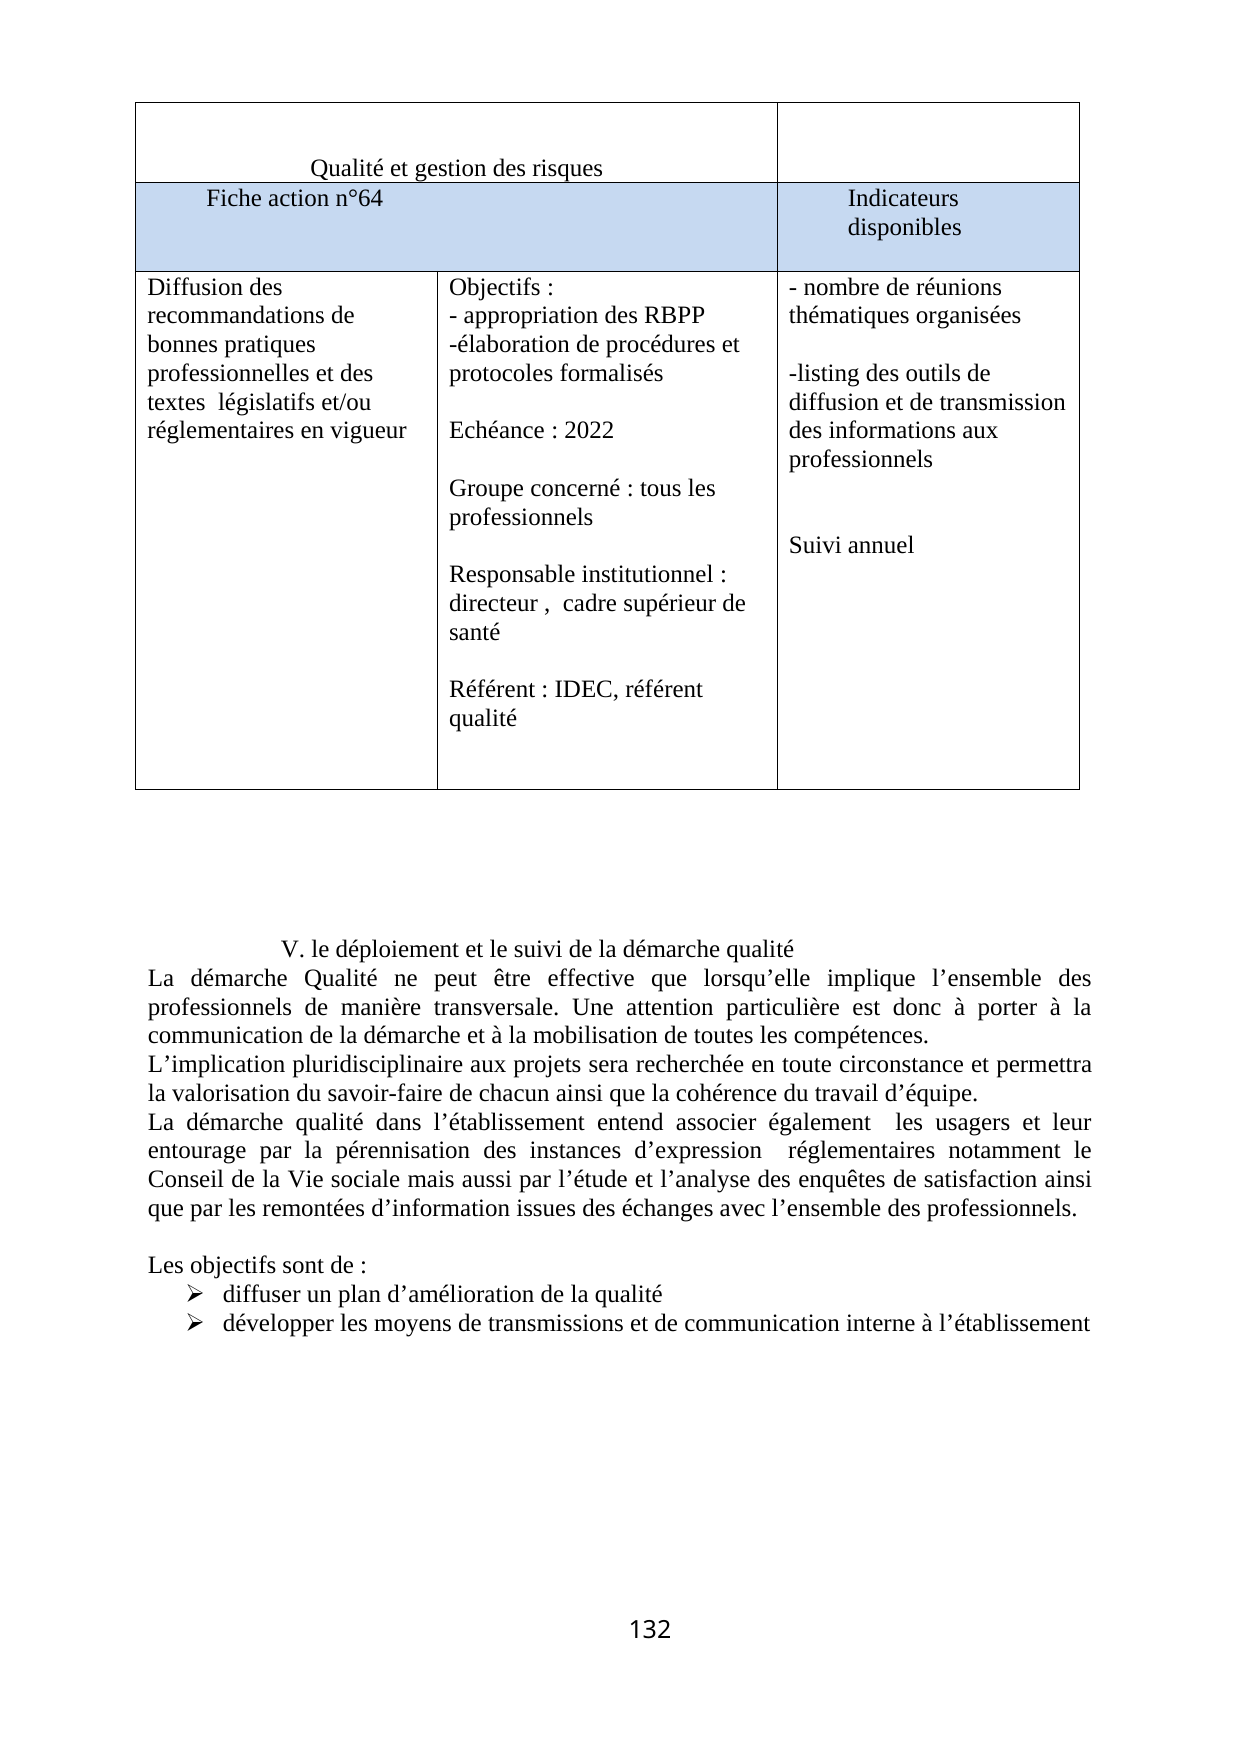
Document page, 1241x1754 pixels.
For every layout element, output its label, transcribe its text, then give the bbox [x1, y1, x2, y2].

text La démarche Qualité ne peut être effective que lorsqu’elle implique l’ensemble des professionnels de manière transversale. Une attention particulière est donc à porter à la communication de la démarche et à la mobilisation de toutes les compétences. [148, 963, 1093, 1049]
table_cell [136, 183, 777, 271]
text La démarche qualité dans l’établissement entend associer également les usagers et leur entourage par la pérennisation des instances d’expression réglementaires notamment le Conseil de la Vie sociale mais aussi par l’étude et l’analyse des enquêtes de satisfaction ainsi que par les remontées d’information issues des échanges avec l’ensemble des professionnels. [148, 1107, 1093, 1222]
text V. le déploiement et le suivi de la démarche qualité [281, 934, 1093, 963]
list diffuser un plan d’amélioration de la qualité [185, 1279, 1093, 1308]
text Les objectifs sont de : [148, 1250, 1093, 1279]
list développer les moyens de transmissions et de communication interne à l’établissement [185, 1308, 1093, 1337]
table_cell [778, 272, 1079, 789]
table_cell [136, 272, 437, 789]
text L’implication pluridisciplinaire aux projets sera recherchée en toute circonstance et permettra la valorisation du savoir-faire de chacun ainsi que la cohérence du travail d’équipe. [148, 1049, 1093, 1107]
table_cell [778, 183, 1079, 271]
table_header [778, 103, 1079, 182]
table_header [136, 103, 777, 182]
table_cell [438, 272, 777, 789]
